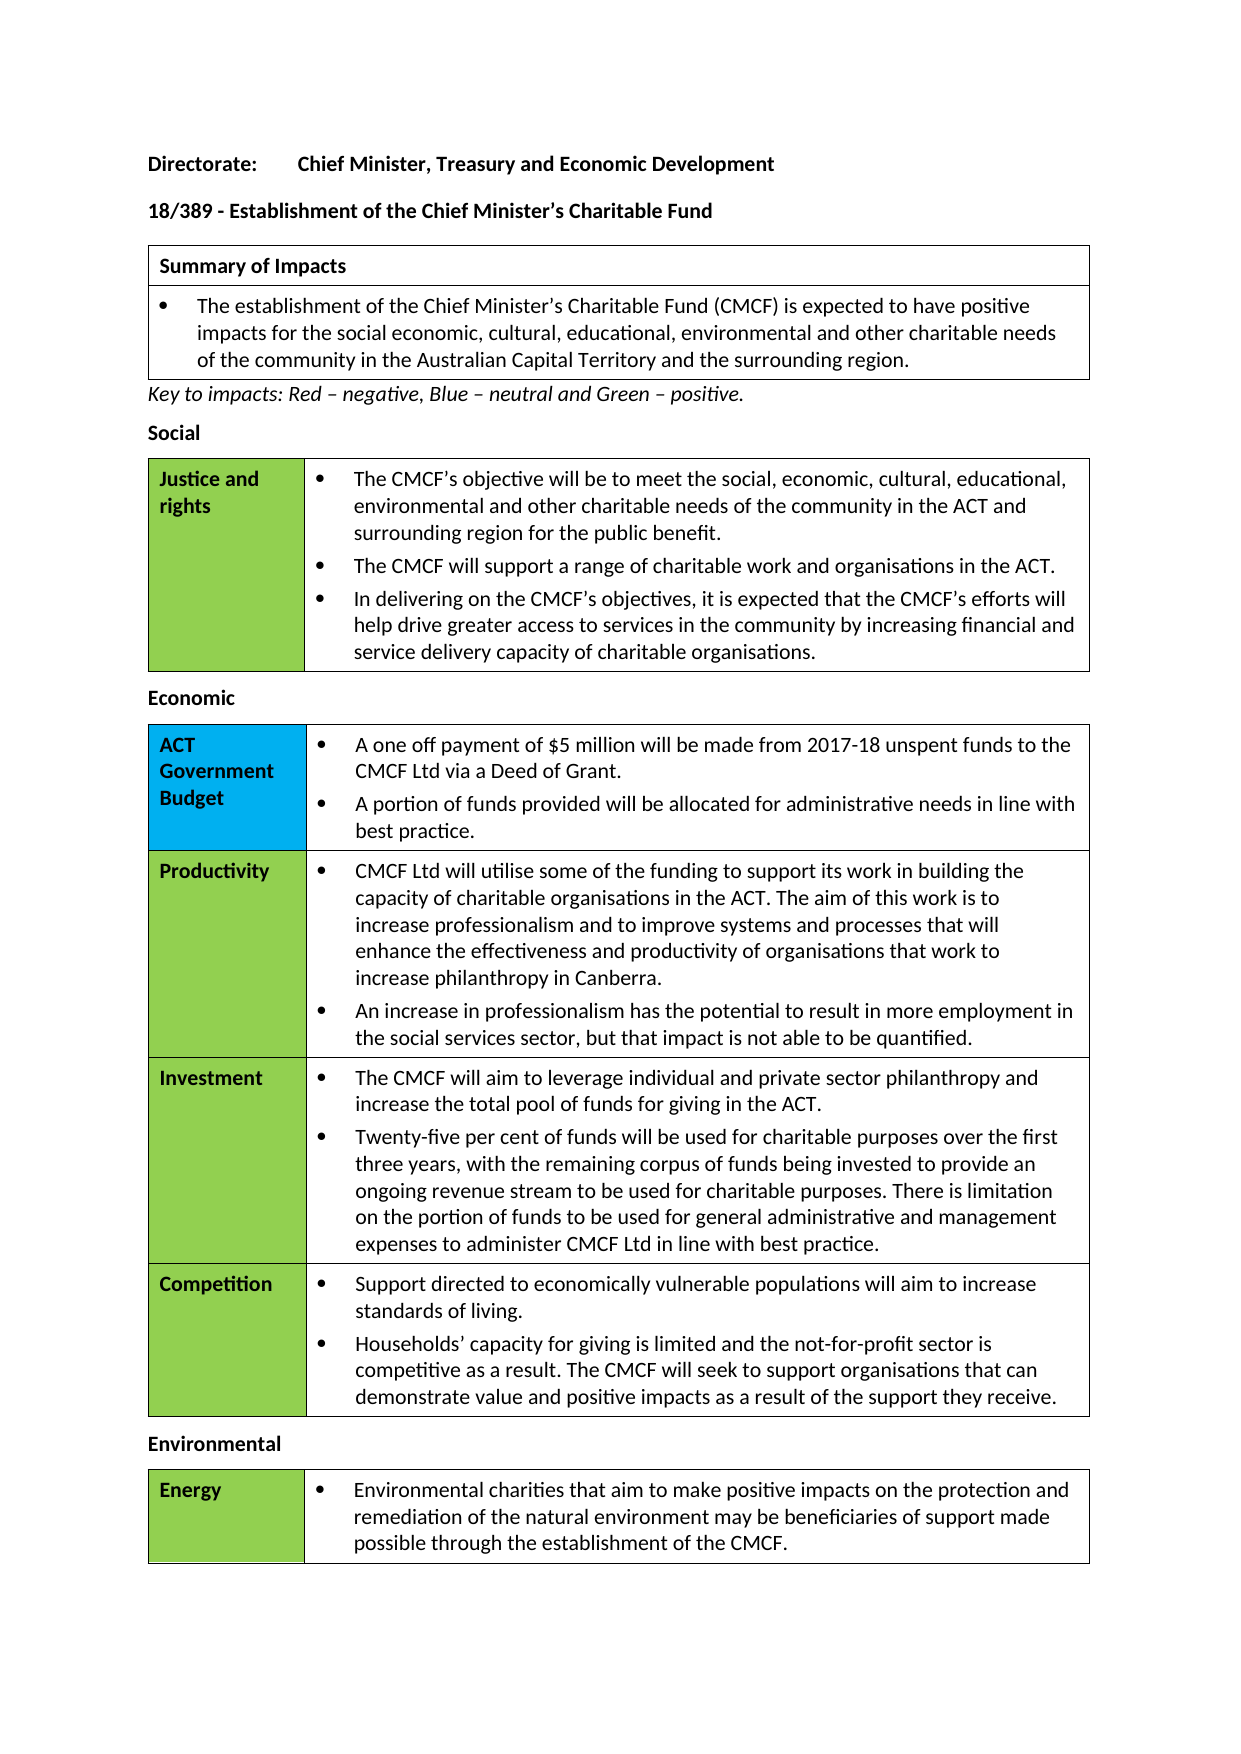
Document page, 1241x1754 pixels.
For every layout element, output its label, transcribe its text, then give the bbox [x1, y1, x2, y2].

table_header ACT Government Budget [149, 725, 306, 850]
text Economic [148, 684, 1090, 711]
text Key to impacts: Red – negative, Blue – neutral and Green – positive. [148, 380, 1090, 407]
table_cell Support directed to economically vulnerable populations will aim to increase standards of living. Households’ capacity for giving is limited and the not-for-profit sector is competitive as a result. The CMCF will seek to support organisations that can demonstrate value and positive impacts as a result of the support they receive. [307, 1264, 1089, 1416]
table_header Environmental charities that aim to make positive impacts on the protection and remediation of the natural environment may be beneficiaries of support made possible through the establishment of the CMCF. [305, 1470, 1089, 1562]
table_cell Productivity [149, 851, 306, 1057]
table_cell The CMCF will aim to leverage individual and private sector philanthropy and increase the total pool of funds for giving in the ACT. Twenty-five per cent of funds will be used for charitable purposes over the first three years, with the remaining corpus of funds being invested to provide an ongoing revenue stream to be used for charitable purposes. There is limitation on the portion of funds to be used for general administrative and management expenses to administer CMCF Ltd in line with best practice. [307, 1058, 1089, 1263]
table_cell CMCF Ltd will utilise some of the funding to support its work in building the capacity of charitable organisations in the ACT. The aim of this work is to increase professionalism and to improve systems and processes that will enhance the effectiveness and productivity of organisations that work to increase philanthropy in Canberra. An increase in professionalism has the potential to result in more employment in the social services sector, but that impact is not able to be quantified. [307, 851, 1089, 1057]
table_cell Investment [149, 1058, 306, 1263]
table_cell The establishment of the Chief Minister’s Charitable Fund (CMCF) is expected to have positive impacts for the social economic, cultural, educational, environmental and other charitable needs of the community in the Australian Capital Territory and the surrounding region. [149, 286, 1089, 379]
text 18/389 - Establishment of the Chief Minister’s Charitable Fund [148, 198, 1090, 224]
text Environmental [148, 1430, 1090, 1456]
text Directorate: Chief Minister, Treasury and Economic Development [148, 150, 1090, 177]
table_cell Competition [149, 1264, 306, 1416]
table_header Energy [149, 1470, 304, 1562]
table_header A one off payment of $5 million will be made from 2017-18 unspent funds to the CMCF Ltd via a Deed of Grant. A portion of funds provided will be allocated for administrative needs in line with best practice. [307, 725, 1089, 850]
table_header Justice and rights [149, 459, 304, 671]
table_header Summary of Impacts [149, 246, 1089, 285]
table_header The CMCF’s objective will be to meet the social, economic, cultural, educational, environmental and other charitable needs of the community in the ACT and surrounding region for the public benefit. The CMCF will support a range of charitable work and organisations in the ACT. In delivering on the CMCF’s objectives, it is expected that the CMCF’s efforts will help drive greater access to services in the community by increasing financial and service delivery capacity of charitable organisations. [305, 459, 1089, 671]
text Social [148, 419, 1090, 446]
